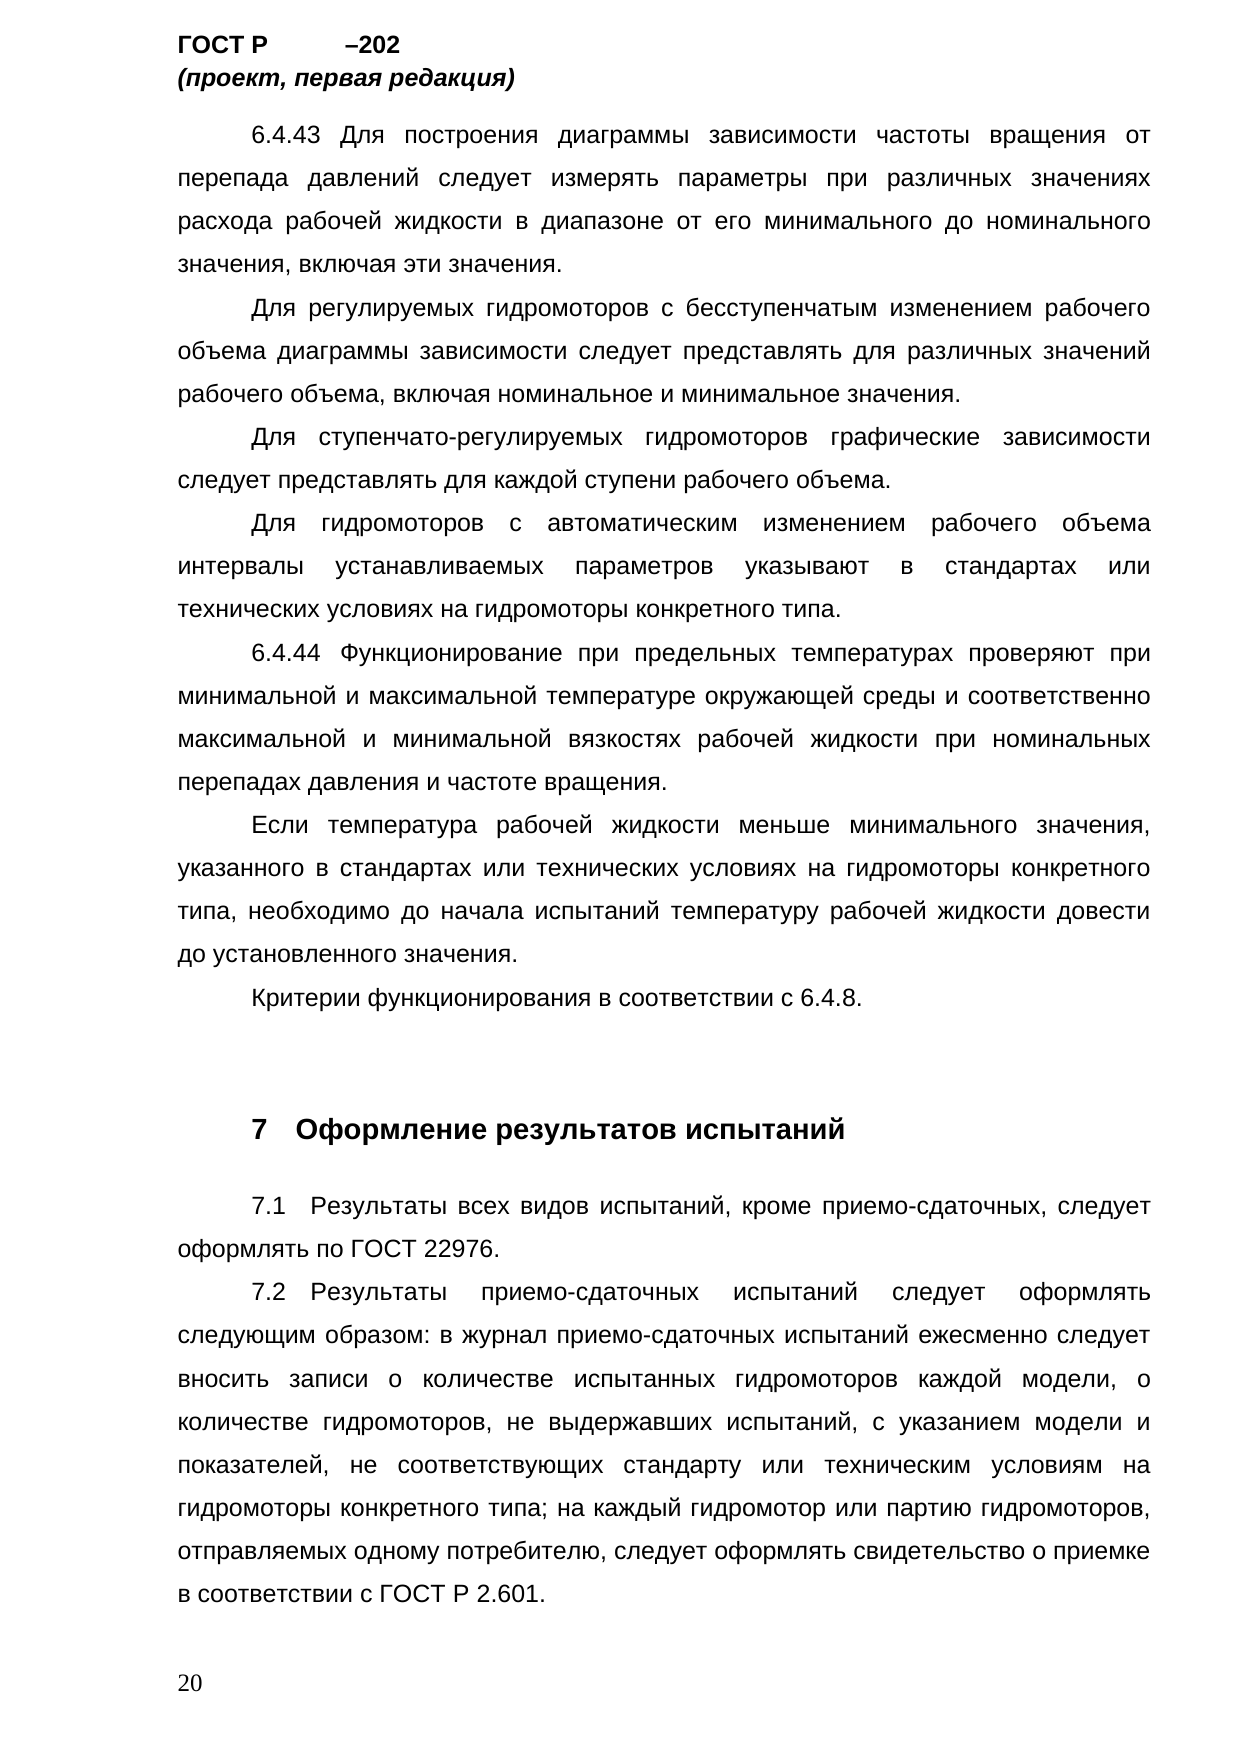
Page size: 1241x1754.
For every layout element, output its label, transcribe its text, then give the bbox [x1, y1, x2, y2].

text Для регулируемых гидромоторов с бесступенчатым изменением рабочего объема диаграммы зависимости следует представлять для различных значений рабочего объема, включая номинальное и минимальное значения. [177, 293, 1152, 408]
text Для ступенчато-регулируемых гидромоторов графические зависимости следует представлять для каждой ступени рабочего объема. [177, 422, 1152, 494]
list Результаты приемо-сдаточных испытаний следует оформлять следующим образом: в журнал приемо-сдаточных испытаний ежесменно следует вносить записи о количестве испытанных гидромоторов каждой модели, о количестве гидромоторов, не выдержавших испытаний, с указанием модели и показателей, не соответствующих стандарту или техническим условиям на гидромоторы конкретного типа; на каждый гидромотор или партию гидромоторов, отправляемых одному потребителю, следует оформлять свидетельство о приемке в соответствии с ГОСТ Р 2.601. [177, 1277, 1152, 1608]
text Для гидромоторов с автоматическим изменением рабочего объема интервалы устанавливаемых параметров указывают в стандартах или технических условиях на гидромоторы конкретного типа. [177, 508, 1152, 623]
list Функционирование при предельных температурах проверяют при минимальной и максимальной температуре окружающей среды и соответственно максимальной и минимальной вязкостях рабочей жидкости при номинальных перепадах давления и частоте вращения. [177, 638, 1152, 796]
text Критерии функционирования в соответствии с 6.4.8. [177, 983, 1152, 1011]
list Для построения диаграммы зависимости частоты вращения от перепада давлений следует измерять параметры при различных значениях расхода рабочей жидкости в диапазоне от его минимального до номинального значения, включая эти значения. [177, 120, 1152, 278]
text Если температура рабочей жидкости меньше минимального значения, указанного в стандартах или технических условиях на гидромоторы конкретного типа, необходимо до начала испытаний температуру рабочей жидкости довести до установленного значения. [177, 810, 1152, 968]
subtitle Оформление результатов испытаний [177, 1112, 1152, 1146]
list Результаты всех видов испытаний, кроме приемо-сдаточных, следует оформлять по ГОСТ 22976. [177, 1191, 1152, 1263]
